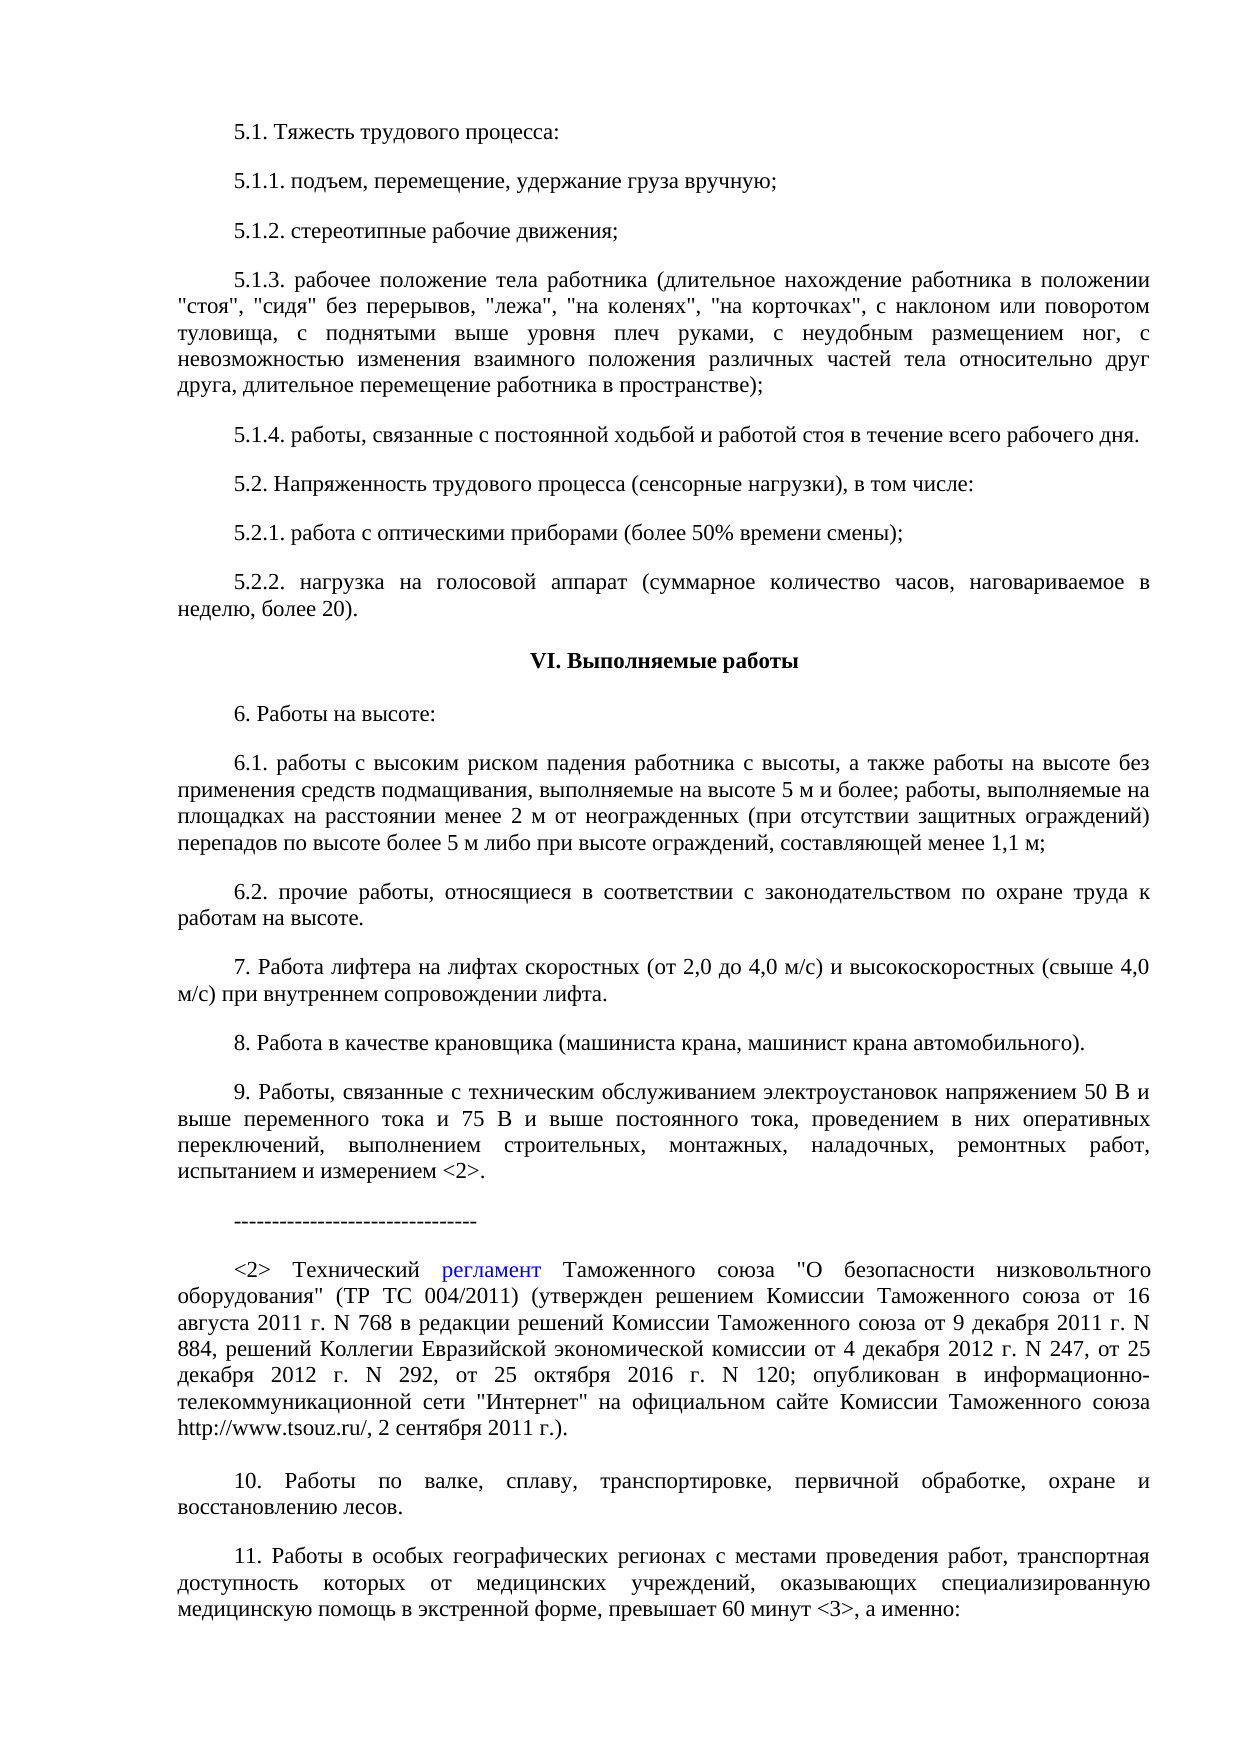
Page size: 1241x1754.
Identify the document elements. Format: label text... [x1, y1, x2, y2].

text 5.1.1. подъем, перемещение, удержание груза вручную; [177, 167, 1152, 194]
text 9. Работы, связанные с техническим обслуживанием электроустановок напряжением 50 В и выше переменного тока и 75 В и выше постоянного тока, проведением в них оперативных переключений, выполнением строительных, монтажных, наладочных, ремонтных работ, испытанием и измерением <2>. [177, 1078, 1152, 1184]
text 5.2. Напряженность трудового процесса (сенсорные нагрузки), в том числе: [177, 470, 1152, 496]
text 5.2.1. работа с оптическими приборами (более 50% времени смены); [177, 519, 1152, 546]
text 5.1. Тяжесть трудового процесса: [177, 118, 1152, 144]
text 10. Работы по валке, сплаву, транспортировке, первичной обработке, охране и восстановлению лесов. [177, 1467, 1152, 1519]
text 6. Работы на высоте: [177, 700, 1152, 727]
text 11. Работы в особых географических регионах с местами проведения работ, транспортная доступность которых от медицинских учреждений, оказывающих специализированную медицинскую помощь в экстренной форме, превышает 60 минут <3>, а именно: [177, 1542, 1152, 1621]
title VI. Выполняемые работы [177, 647, 1152, 674]
text 7. Работа лифтера на лифтах скоростных (от 2,0 до 4,0 м/с) и высокоскоростных (свыше 4,0 м/с) при внутреннем сопровождении лифта. [177, 953, 1152, 1006]
text 5.1.3. рабочее положение тела работника (длительное нахождение работника в положении "стоя", "сидя" без перерывов, "лежа", "на коленях", "на корточках", с наклоном или поворотом туловища, с поднятыми выше уровня плеч руками, с неудобным размещением ног, с невозможностью изменения взаимного положения различных частей тела относительно друг друга, длительное перемещение работника в пространстве); [177, 266, 1152, 398]
text 5.1.2. стереотипные рабочие движения; [177, 217, 1152, 243]
text -------------------------------- [177, 1207, 1152, 1233]
text 6.1. работы с высоким риском падения работника с высоты, а также работы на высоте без применения средств подмащивания, выполняемые на высоте 5 м и более; работы, выполняемые на площадках на расстоянии менее 2 м от неогражденных (при отсутствии защитных ограждений) перепадов по высоте более 5 м либо при высоте ограждений, составляющей менее 1,1 м; [177, 749, 1152, 855]
text 5.2.2. нагрузка на голосовой аппарат (суммарное количество часов, наговариваемое в неделю, более 20). [177, 568, 1152, 621]
text <2> Технический регламент Таможенного союза "О безопасности низковольтного оборудования" (ТР ТС 004/2011) (утвержден решением Комиссии Таможенного союза от 16 августа 2011 г. N 768 в редакции решений Комиссии Таможенного союза от 9 декабря 2011 г. N 884, решений Коллегии Евразийской экономической комиссии от 4 декабря 2012 г. N 247, от 25 декабря 2012 г. N 292, от 25 октября 2016 г. N 120; опубликован в информационно-телекоммуникационной сети "Интернет" на официальном сайте Комиссии Таможенного союза http://www.tsouz.ru/, 2 сентября 2011 г.). [177, 1256, 1152, 1440]
text 5.1.4. работы, связанные с постоянной ходьбой и работой стоя в течение всего рабочего дня. [177, 421, 1152, 447]
text 8. Работа в качестве крановщика (машиниста крана, машинист крана автомобильного). [177, 1029, 1152, 1055]
text 6.2. прочие работы, относящиеся в соответствии с законодательством по охране труда к работам на высоте. [177, 878, 1152, 931]
